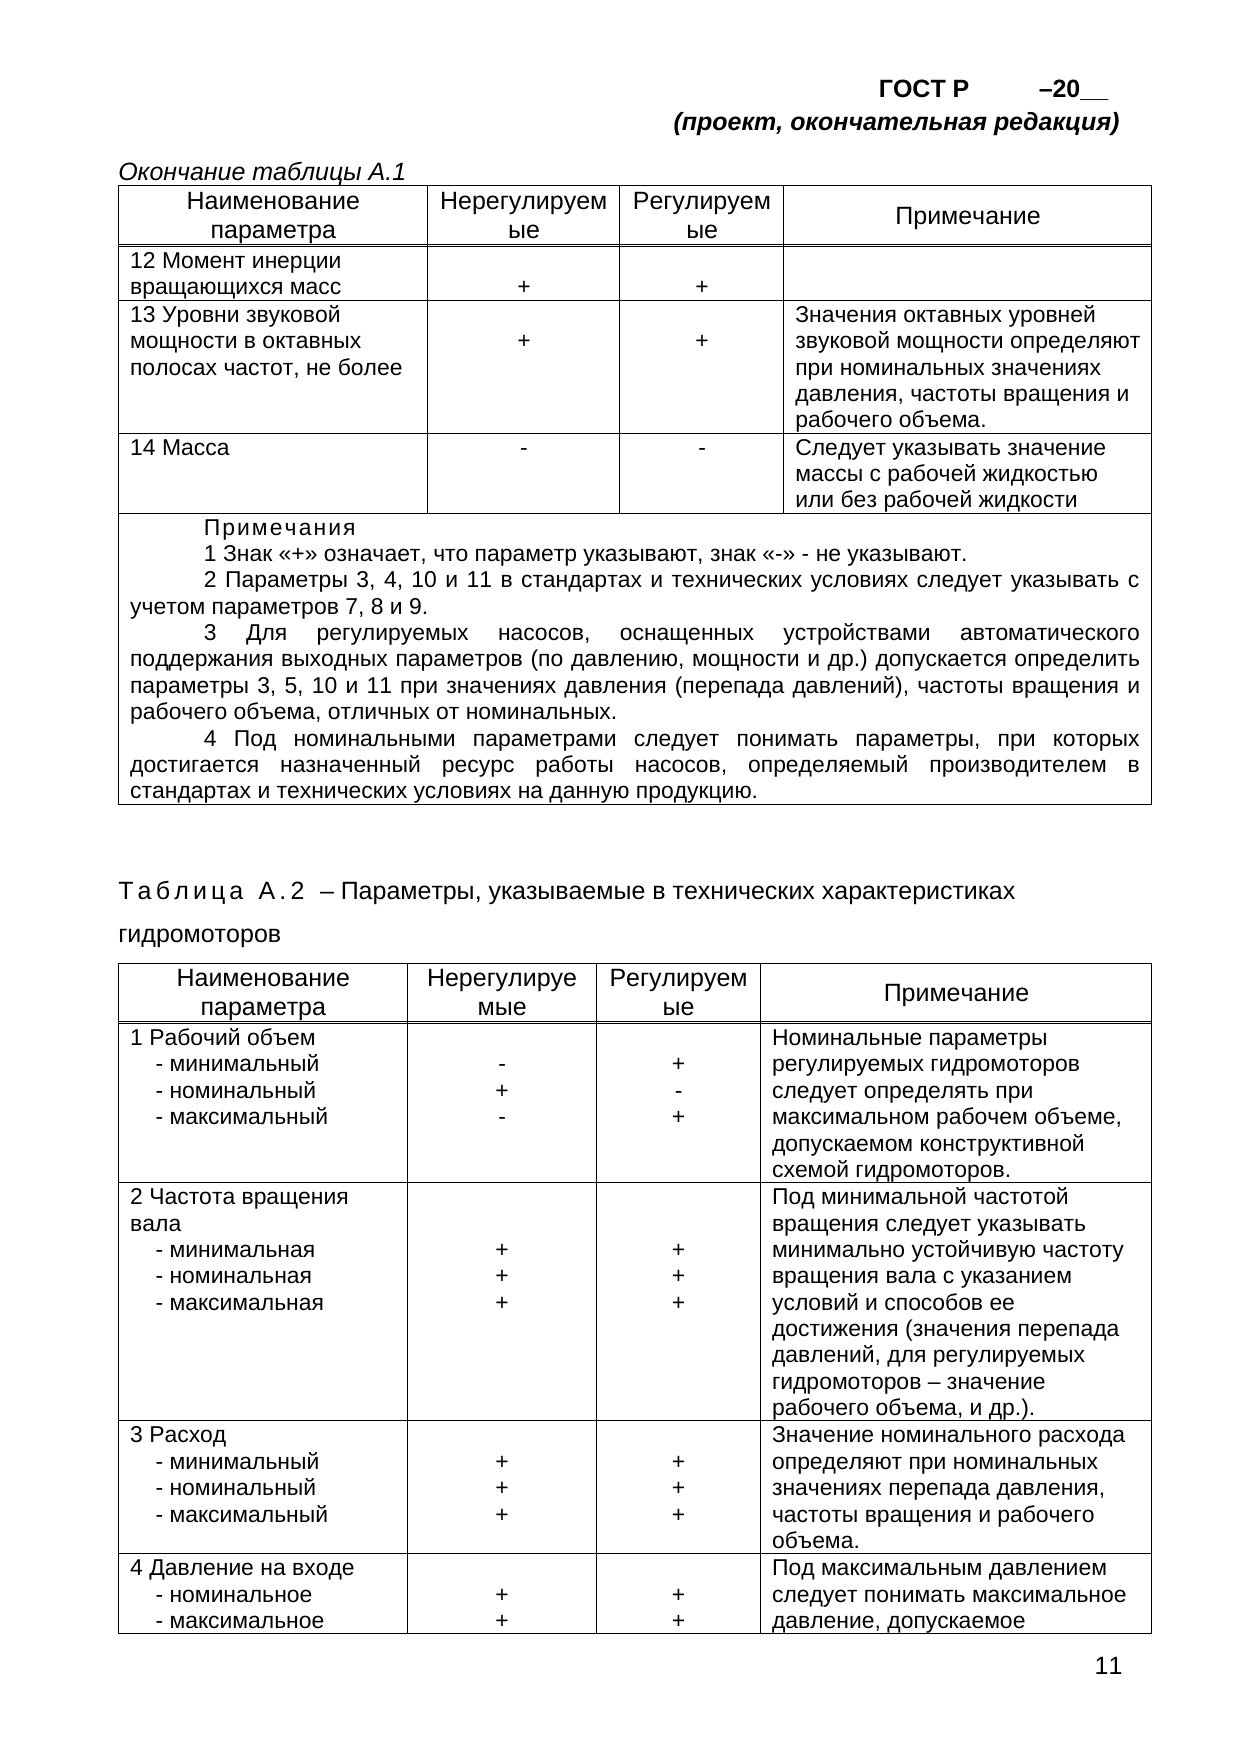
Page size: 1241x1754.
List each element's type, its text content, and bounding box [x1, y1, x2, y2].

table_cell 13 Уровни звуковой мощности в октавных полосах частот, не более [119, 301, 427, 432]
table_cell Значения октавных уровней звуковой мощности определяют при номинальных значениях давления, частоты вращения и рабочего объема. [784, 301, 1151, 432]
table_header Наименование параметра [119, 964, 407, 1021]
table_cell 12 Момент инерции вращающихся масс [119, 247, 427, 300]
table_cell + [428, 247, 619, 300]
table_header Примечание [784, 186, 1151, 244]
table_header Наименование параметра [119, 186, 427, 244]
table_cell + - + [597, 1024, 760, 1182]
table_cell + + [597, 1554, 760, 1633]
table_header Нерегулируемые [408, 964, 596, 1021]
table_cell + + + [597, 1183, 760, 1420]
table_cell - + - [408, 1024, 596, 1182]
table_cell + + + [597, 1421, 760, 1553]
table_cell Под минимальной частотой вращения следует указывать минимально устойчивую частоту вращения вала с указанием условий и способов ее достижения (значения перепада давлений, для регулируемых гидромоторов – значение рабочего объема, и др.). [761, 1183, 1151, 1420]
table_cell 2 Частота вращения вала - минимальная - номинальная - максимальная [119, 1183, 407, 1420]
table_cell Примечания 1 Знак «+» означает, что параметр указывают, знак «-» - не указывают. 2 Параметры 3, 4, 10 и 11 в стандартах и технических условиях следует указывать с учетом параметров 7, 8 и 9. 3 Для регулируемых насосов, оснащенных устройствами автоматического поддержания выходных параметров (по давлению, мощности и др.) допускается определить параметры 3, 5, 10 и 11 при значениях давления (перепада давлений), частоты вращения и рабочего объема, отличных от номинальных. 4 Под номинальными параметрами следует понимать параметры, при которых достигается назначенный ресурс работы насосов, определяемый производителем в стандартах и технических условиях на данную продукцию. [119, 514, 1151, 803]
table_cell + [428, 301, 619, 432]
table_cell 14 Масса [119, 434, 427, 513]
table_cell - [428, 434, 619, 513]
table_header Регулируемые [620, 186, 783, 244]
table_cell Номинальные параметры регулируемых гидромоторов следует определять при максимальном рабочем объеме, допускаемом конструктивной схемой гидромоторов. [761, 1024, 1151, 1182]
table_cell + [620, 247, 783, 300]
table_cell Следует указывать значение массы с рабочей жидкостью или без рабочей жидкости [784, 434, 1151, 513]
table_header Регулируемые [597, 964, 760, 1021]
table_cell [761, 1554, 1151, 1633]
table_cell 1 Рабочий объем - минимальный - номинальный - максимальный [119, 1024, 407, 1182]
table_cell 3 Расход - минимальный - номинальный - максимальный [119, 1421, 407, 1553]
table_cell + + + [408, 1421, 596, 1553]
table_cell Значение номинального расхода определяют при номинальных значениях перепада давления, частоты вращения и рабочего объема. [761, 1421, 1151, 1553]
table_header Нерегулируемые [428, 186, 619, 244]
text Таблица А.2 – Параметры, указываемые в технических характеристиках гидромоторов [118, 876, 1167, 948]
table_cell + + + [408, 1183, 596, 1420]
table_cell - [620, 434, 783, 513]
table_cell + + [408, 1554, 596, 1633]
table_header Примечание [761, 964, 1151, 1021]
text Окончание таблицы А.1 [118, 157, 1122, 185]
table_cell + [620, 301, 783, 432]
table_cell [119, 1554, 407, 1633]
table_cell [784, 247, 1151, 300]
